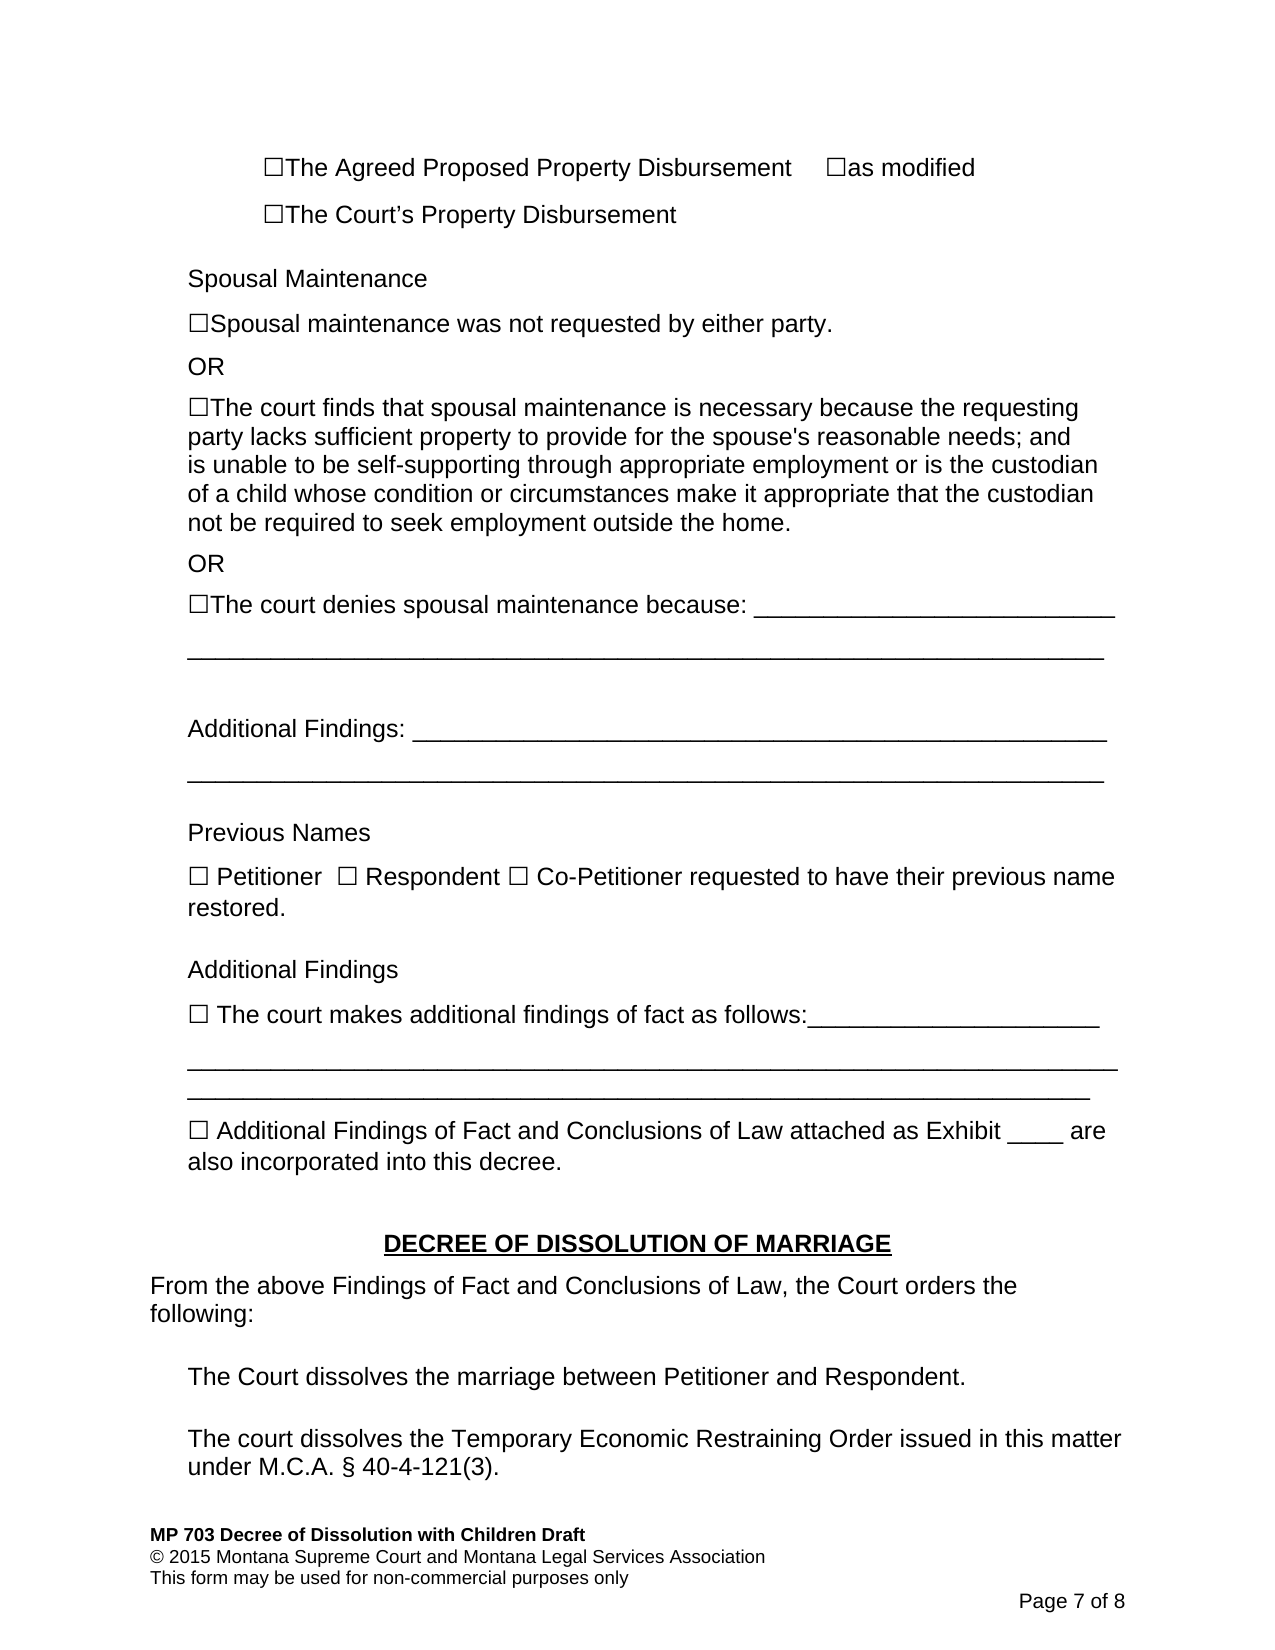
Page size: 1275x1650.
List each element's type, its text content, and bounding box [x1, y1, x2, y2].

text ☐Spousal maintenance was not requested by either party. [187, 305, 1125, 339]
text From the above Findings of Fact and Conclusions of Law, the Court orders the following: [150, 1271, 1125, 1328]
list Spousal Maintenance [187, 264, 1125, 293]
text Additional Findings: __________________________________________________ [187, 714, 1125, 743]
text ____________________________________________________________________________________________________________________________________ [187, 1043, 1125, 1100]
text ☐The court denies spousal maintenance because: __________________________ [187, 591, 1125, 619]
list Previous Names [187, 818, 1125, 846]
list The Court dissolves the marriage between Petitioner and Respondent. [187, 1361, 1125, 1390]
text __________________________________________________________________ [187, 632, 1125, 661]
text ☐ Petitioner ☐ Respondent ☐ Co-Petitioner requested to have their previous name restored. [187, 859, 1125, 922]
list The court dissolves the Temporary Economic Restraining Order issued in this matter under M.C.A. § 40-4-121(3). [187, 1423, 1125, 1481]
text ☐The Court’s Property Disbursement [262, 197, 1125, 231]
text OR [187, 549, 1125, 578]
text ☐ The court makes additional findings of fact as follows:_____________________ [187, 996, 1125, 1030]
text ☐The Agreed Proposed Property Disbursement ☐as modified [262, 150, 1125, 184]
list Additional Findings [187, 955, 1125, 984]
text OR [187, 352, 1125, 381]
text ☐The court finds that spousal maintenance is necessary because the requesting party lacks sufficient property to provide for the spouse's reasonable needs; and is unable to be self-supporting through appropriate employment or is the custodian of a child whose condition or circumstances make it appropriate that the custodian not be required to seek employment outside the home. [187, 393, 1125, 537]
text DECREE OF DISSOLUTION OF MARRIAGE [150, 1229, 1125, 1258]
text ☐ Additional Findings of Fact and Conclusions of Law attached as Exhibit ____ are also incorporated into this decree. [187, 1113, 1125, 1176]
text __________________________________________________________________ [187, 756, 1125, 784]
